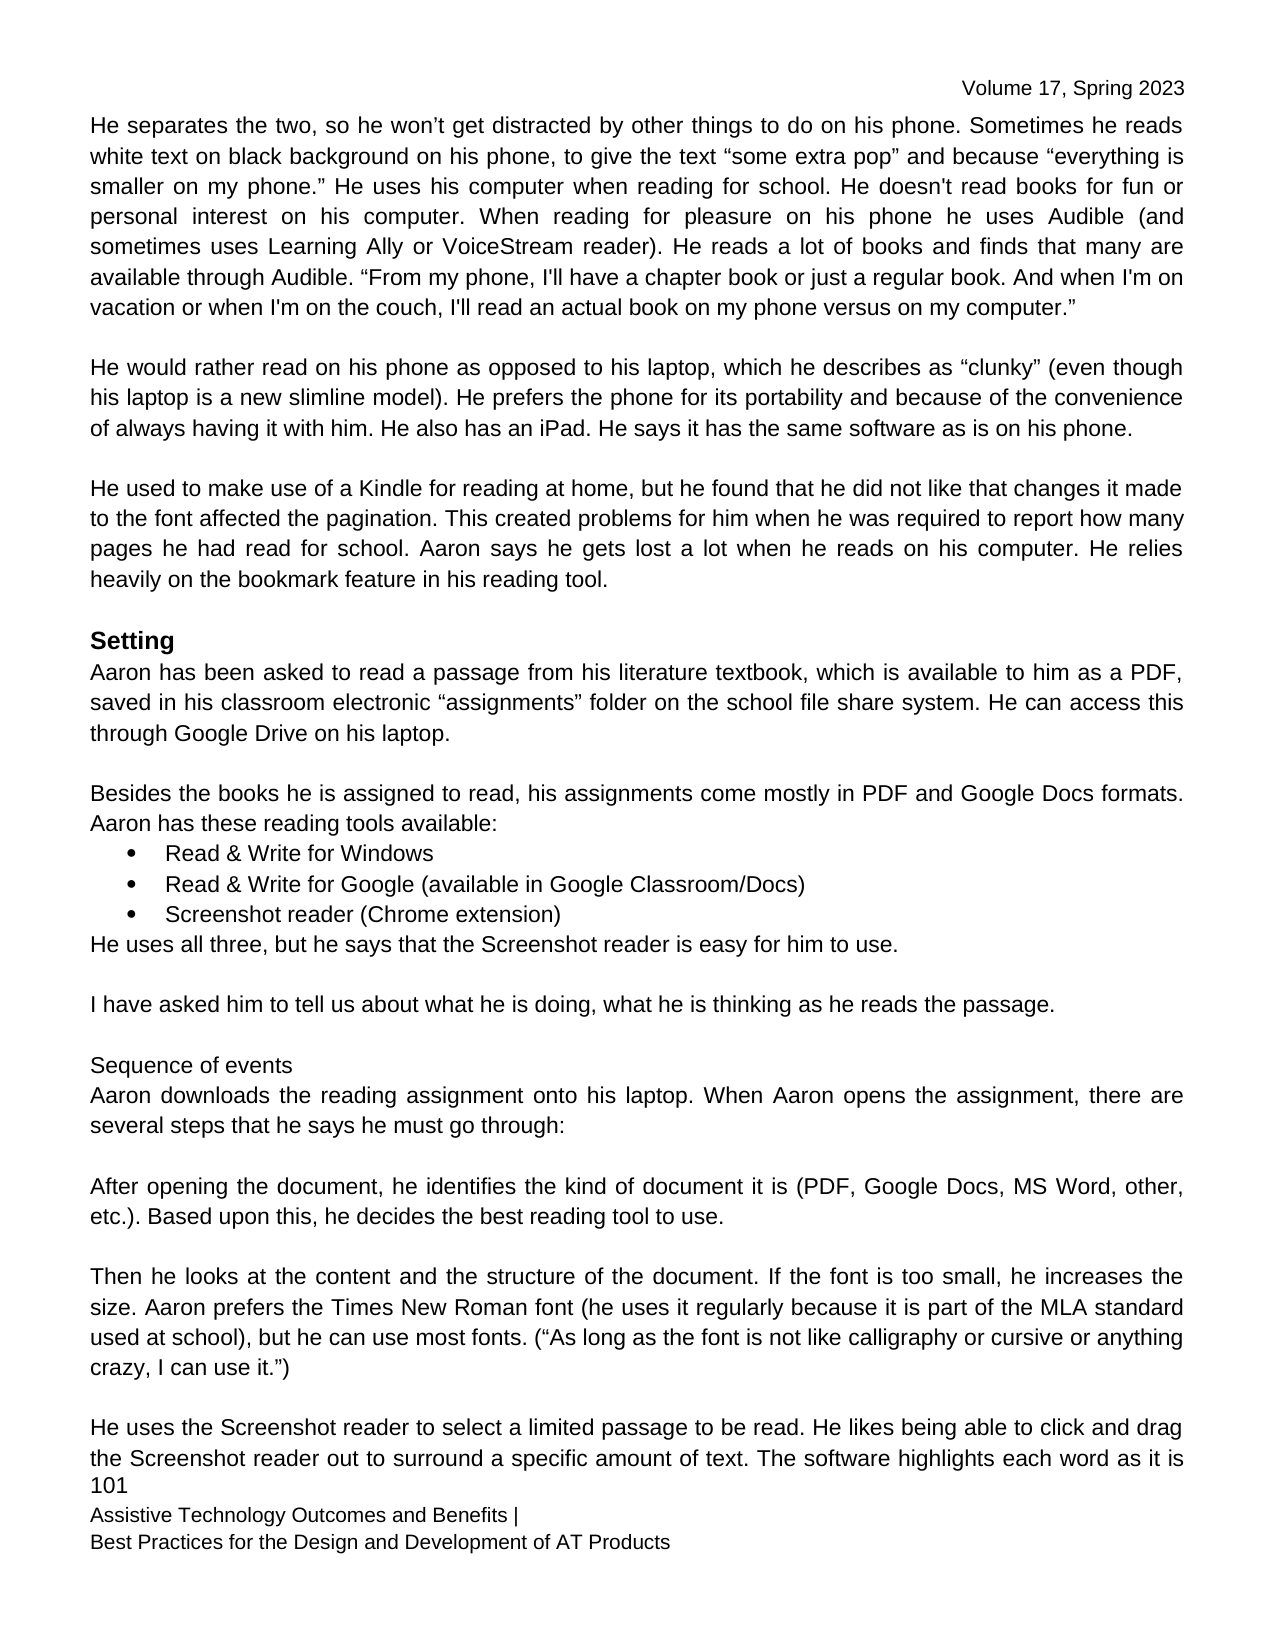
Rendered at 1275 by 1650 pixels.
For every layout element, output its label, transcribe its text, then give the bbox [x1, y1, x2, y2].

text He used to make use of a Kindle for reading at home, but he found that he did not like that changes it made to the font affected the pagination. This created problems for him when he was required to report how many pages he had read for school. Aaron says he gets lost a lot when he reads on his computer. He relies heavily on the bookmark feature in his reading tool. [90, 475, 1185, 592]
text Then he looks at the content and the structure of the document. If the font is too small, he increases the size. Aaron prefers the Times New Roman font (he uses it regularly because it is part of the MLA standard used at school), but he can use most fonts. (“As long as the font is not like calligraphy or cursive or anything crazy, I can use it.”) [90, 1263, 1185, 1380]
text Aaron has been asked to read a passage from his literature textbook, which is available to him as a PDF, saved in his classroom electronic “assignments” folder on the school file share system. He can access this through Google Drive on his laptop. [90, 659, 1185, 746]
text He separates the two, so he won’t get distracted by other things to do on his phone. Sometimes he reads white text on black background on his phone, to give the text “some extra pop” and because “everything is smaller on my phone.” He uses his computer when reading for school. He doesn't read books for fun or personal interest on his computer. When reading for pleasure on his phone he uses Audible (and sometimes uses Learning Ally or VoiceStream reader). He reads a lot of books and finds that many are available through Audible. “From my phone, I'll have a chapter book or just a regular book. And when I'm on vacation or when I'm on the couch, I'll read an actual book on my phone versus on my computer.” [90, 112, 1185, 320]
text Besides the books he is assigned to read, his assignments come mostly in PDF and Google Docs formats. Aaron has these reading tools available: [90, 780, 1185, 836]
list Read & Write for Windows [127, 840, 1185, 867]
text I have asked him to tell us about what he is doing, what he is thinking as he reads the passage. [90, 991, 1185, 1018]
text After opening the document, he identifies the kind of document it is (PDF, Google Docs, MS Word, other, etc.). Based upon this, he decides the best reading tool to use. [90, 1173, 1185, 1229]
text Sequence of events [90, 1052, 1185, 1078]
text He would rather read on his phone as opposed to his laptop, which he describes as “clunky” (even though his laptop is a new slimline model). He prefers the phone for its portability and because of the convenience of always having it with him. He also has an iPad. He says it has the same software as is on his phone. [90, 354, 1185, 441]
subtitle Setting [90, 626, 1185, 655]
list Screenshot reader (Chrome extension) [127, 901, 1185, 927]
text Aaron downloads the reading assignment onto his laptop. When Aaron opens the assignment, there are several steps that he says he must go through: [90, 1082, 1185, 1138]
text He uses all three, but he says that the Screenshot reader is easy for him to use. [90, 931, 1185, 957]
list Read & Write for Google (available in Google Classroom/Docs) [127, 871, 1185, 897]
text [90, 1414, 1185, 1471]
